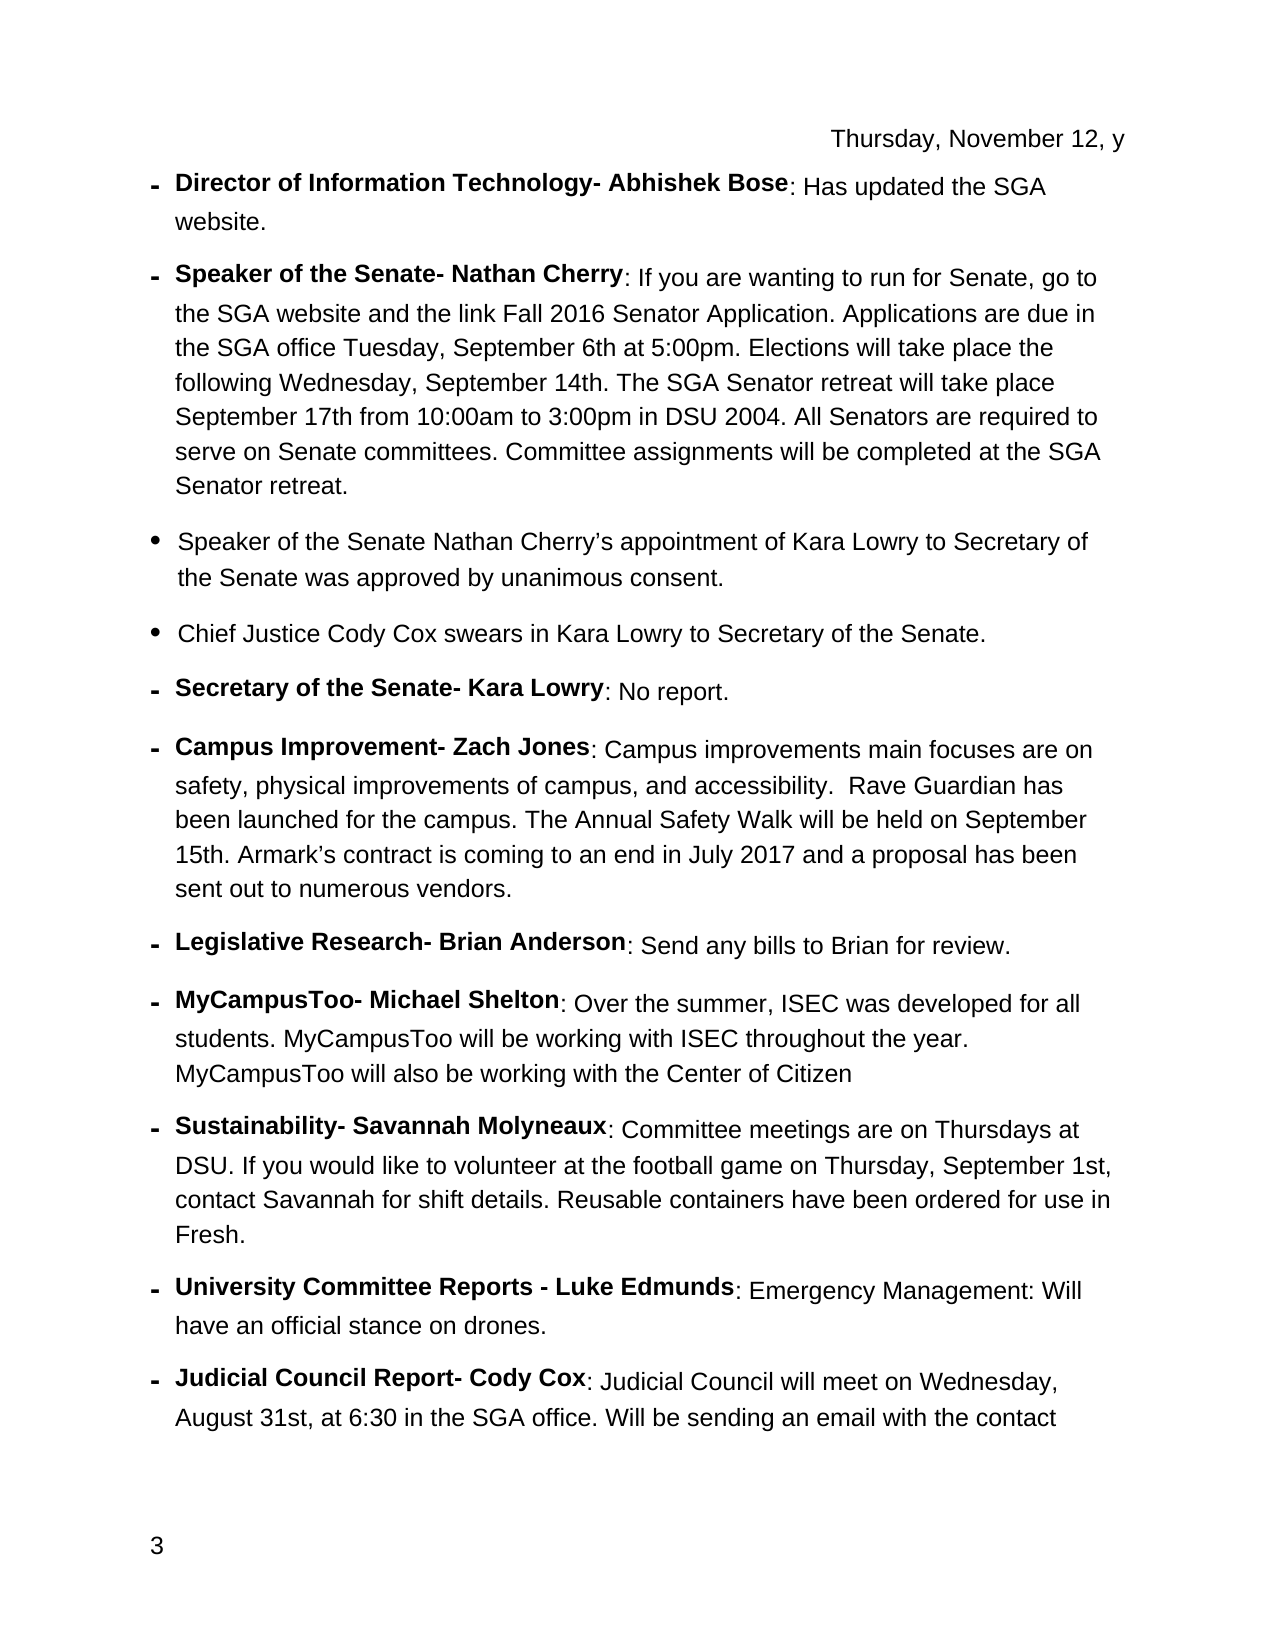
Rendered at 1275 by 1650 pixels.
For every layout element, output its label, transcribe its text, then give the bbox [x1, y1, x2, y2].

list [150, 1362, 1125, 1432]
list Speaker of the Senate Nathan Cherry’s appointment of Kara Lowry to Secretary of the Senate was approved by unanimous consent. [150, 522, 1125, 591]
list University Committee Reports - Luke Edmunds: Emergency Management: Will have an official stance on drones. [150, 1271, 1125, 1340]
list MyCampusToo- Michael Shelton: Over the summer, ISEC was developed for all students. MyCampusToo will be working with ISEC throughout the year. MyCampusToo will also be working with the Center of Citizen [150, 984, 1125, 1088]
list Legislative Research- Brian Anderson: Send any bills to Brian for review. [150, 926, 1125, 960]
list Chief Justice Cody Cox swears in Kara Lowry to Secretary of the Senate. [150, 614, 1125, 649]
list Campus Improvement- Zach Jones: Campus improvements main focuses are on safety, physical improvements of campus, and accessibility. Rave Guardian has been launched for the campus. The Annual Safety Walk will be held on September 15th. Armark’s contract is coming to an end in July 2017 and a proposal has been sent out to numerous vendors. [150, 731, 1125, 903]
list Sustainability- Savannah Molyneaux: Committee meetings are on Thursdays at DSU. If you would like to volunteer at the football game on Thursday, September 1st, contact Savannah for shift details. Reusable containers have been ordered for use in Fresh. [150, 1110, 1125, 1248]
list Speaker of the Senate- Nathan Cherry: If you are wanting to run for Senate, go to the SGA website and the link Fall 2016 Senator Application. Applications are due in the SGA office Tuesday, September 6th at 5:00pm. Elections will take place the following Wednesday, September 14th. The SGA Senator retreat will take place September 17th from 10:00am to 3:00pm in DSU 2004. All Senators are required to serve on Senate committees. Committee assignments will be completed at the SGA Senator retreat. [150, 258, 1125, 500]
list Director of Information Technology- Abhishek Bose: Has updated the SGA website. [150, 166, 1125, 236]
list Secretary of the Senate- Kara Lowry: No report. [150, 672, 1125, 707]
